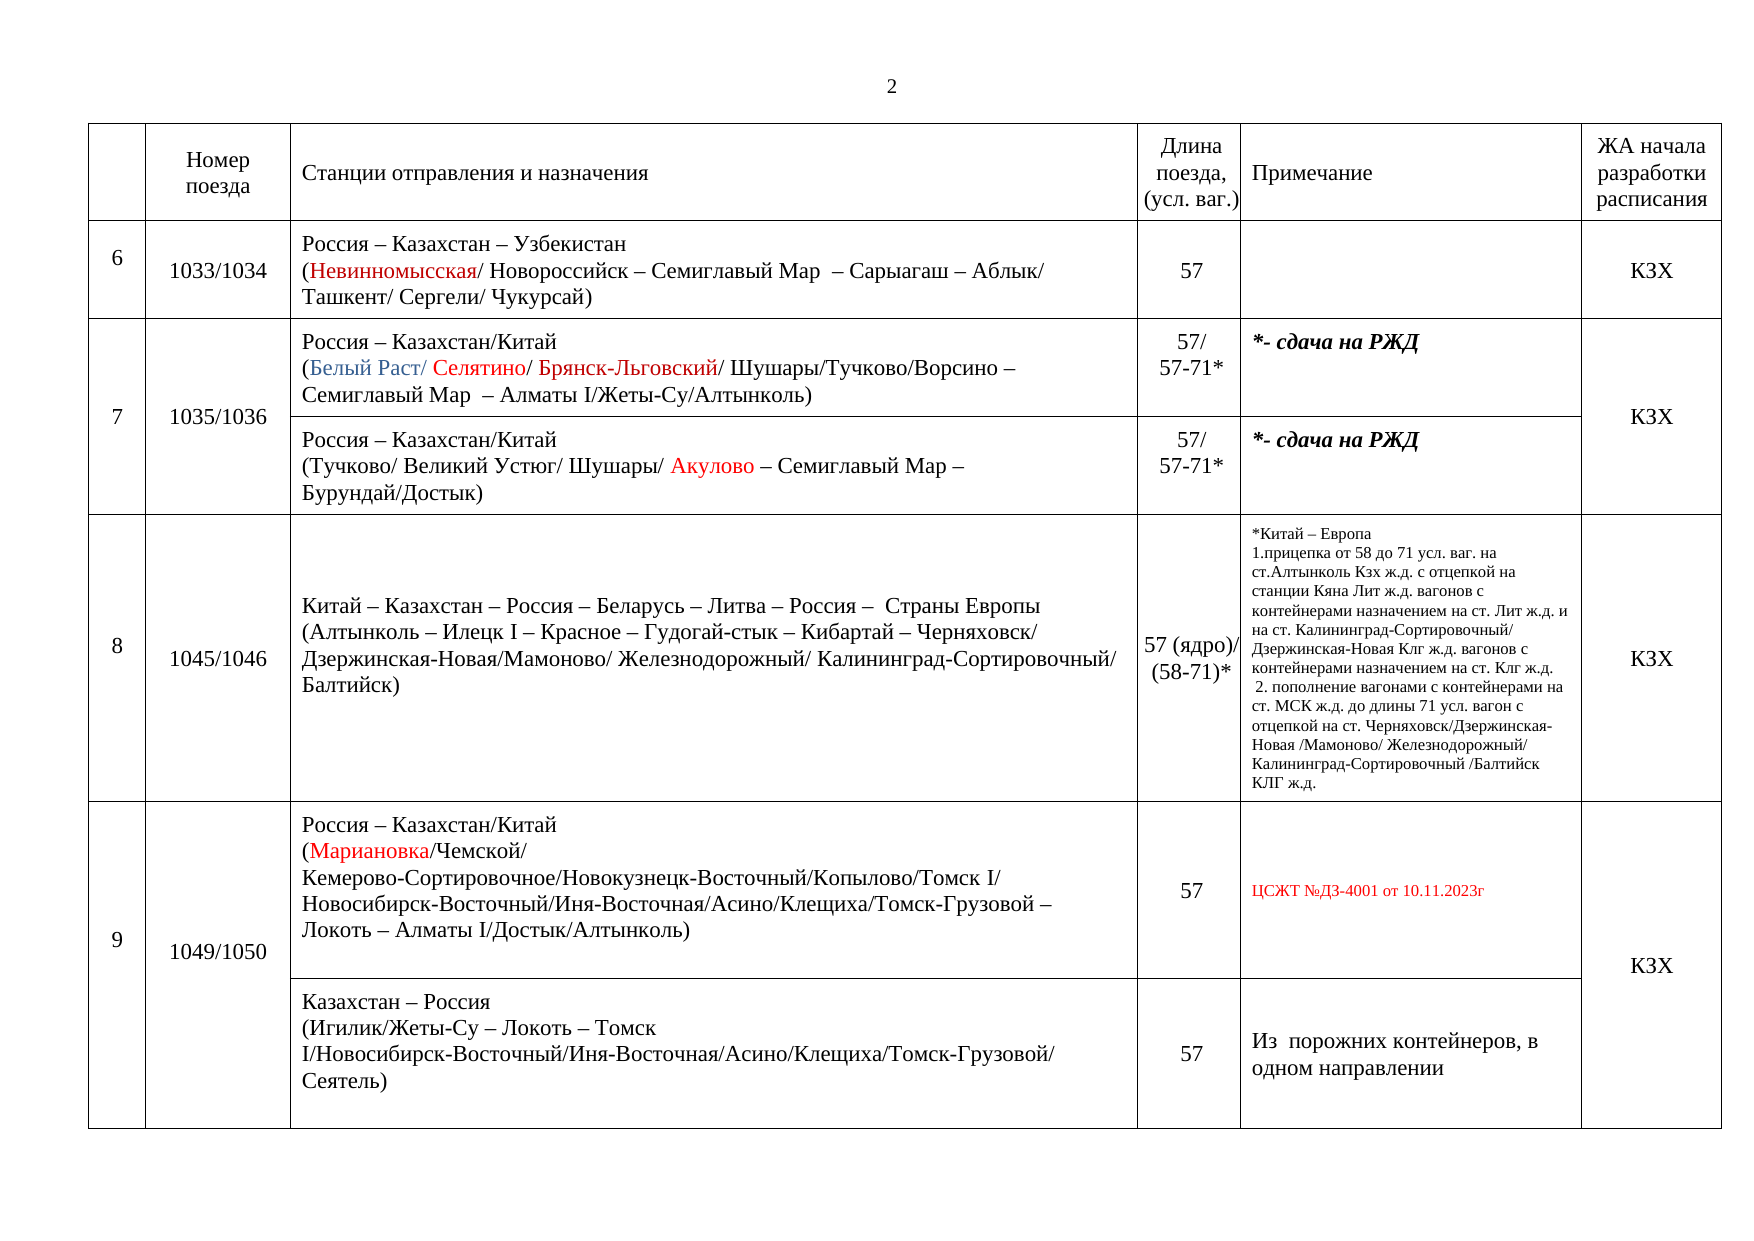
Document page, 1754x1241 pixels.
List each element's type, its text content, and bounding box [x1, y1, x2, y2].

table_cell *- сдача на РЖД [1241, 319, 1581, 416]
table_cell КЗХ [1582, 221, 1721, 318]
table_cell 7 [89, 319, 145, 514]
table_cell 1033/1034 [146, 221, 290, 318]
table_cell Россия – Казахстан – Узбекистан (Невинномысская/ Новороссийск – Семиглавый Мар – Сарыагаш – Аблык/ Ташкент/ Сергели/ Чукурсай) [291, 221, 1137, 318]
table_header Длина поезда, (усл. ваг.) [1138, 124, 1240, 220]
table_cell 57/ 57-71* [1138, 319, 1240, 416]
table_header Примечание [1241, 124, 1581, 220]
table_cell Китай – Казахстан – Россия – Беларусь – Литва – Россия – Страны Европы (Алтынколь – Илецк I – Красное – Гудогай-стык – Кибартай – Черняховск/ Дзержинская-Новая/Мамоново/ Железнодорожный/ Калининград-Сортировочный/ Балтийск) [291, 515, 1137, 801]
table_cell 6 [89, 221, 145, 318]
table_cell Казахстан – Россия (Игилик/Жеты-Су – Локоть – Томск I/Новосибирск-Восточный/Иня-Восточная/Асино/Клещиха/Томск-Грузовой/Сеятель) [291, 979, 1137, 1128]
table_cell ЦСЖТ №ДЗ-4001 от 10.11.2023г [1241, 802, 1581, 978]
table_cell КЗХ [1582, 515, 1721, 801]
table_cell [1241, 221, 1581, 318]
table_cell КЗХ [1582, 319, 1721, 514]
table_cell Из порожних контейнеров, в одном направлении [1241, 979, 1581, 1128]
table_cell 57 [1138, 979, 1240, 1128]
table_cell 1035/1036 [146, 319, 290, 514]
table_cell 57/ 57-71* [1138, 417, 1240, 514]
table_header ЖА начала разработки расписания [1582, 124, 1721, 220]
table_cell 1045/1046 [146, 515, 290, 801]
table_cell 57 (ядро)/ (58-71)* [1138, 515, 1240, 801]
table_cell 8 [89, 515, 145, 801]
table_header Станции отправления и назначения [291, 124, 1137, 220]
table_header Номер поезда [146, 124, 290, 220]
table_cell КЗХ [1582, 802, 1721, 1128]
table_cell Россия – Казахстан/Китай (Тучково/ Великий Устюг/ Шушары/ Акулово – Семиглавый Мар – Бурундай/Достык) [291, 417, 1137, 514]
table_cell Россия – Казахстан/Китай (Мариановка/Чемской/ Кемерово-Сортировочное/Новокузнецк-Восточный/Копылово/Томск I/ Новосибирск-Восточный/Иня-Восточная/Асино/Клещиха/Томск-Грузовой – Локоть – Алматы I/Достык/Алтынколь) [291, 802, 1137, 978]
table_header [89, 124, 145, 220]
table_cell 57 [1138, 802, 1240, 978]
table_cell *- сдача на РЖД [1241, 417, 1581, 514]
table_cell Россия – Казахстан/Китай (Белый Раст/ Селятино/ Брянск-Льговский/ Шушары/Тучково/Ворсино – Семиглавый Мар – Алматы I/Жеты-Су/Алтынколь) [291, 319, 1137, 416]
table_cell *Китай – Европа 1.прицепка от 58 до 71 усл. ваг. на ст.Алтынколь Кзх ж.д. с отцепкой на станции Кяна Лит ж.д. вагонов с контейнерами назначением на ст. Лит ж.д. и на ст. Калининград-Сортировочный/ Дзержинская-Новая Клг ж.д. вагонов с контейнерами назначением на ст. Клг ж.д. 2. пополнение вагонами с контейнерами на ст. МСК ж.д. до длины 71 усл. вагон с отцепкой на ст. Черняховск/Дзержинская-Новая /Мамоново/ Железнодорожный/ Калининград-Сортировочный /Балтийск КЛГ ж.д. [1241, 515, 1581, 801]
table_cell 1049/1050 [146, 802, 290, 1128]
table_cell 57 [1138, 221, 1240, 318]
table_cell 9 [89, 802, 145, 1128]
